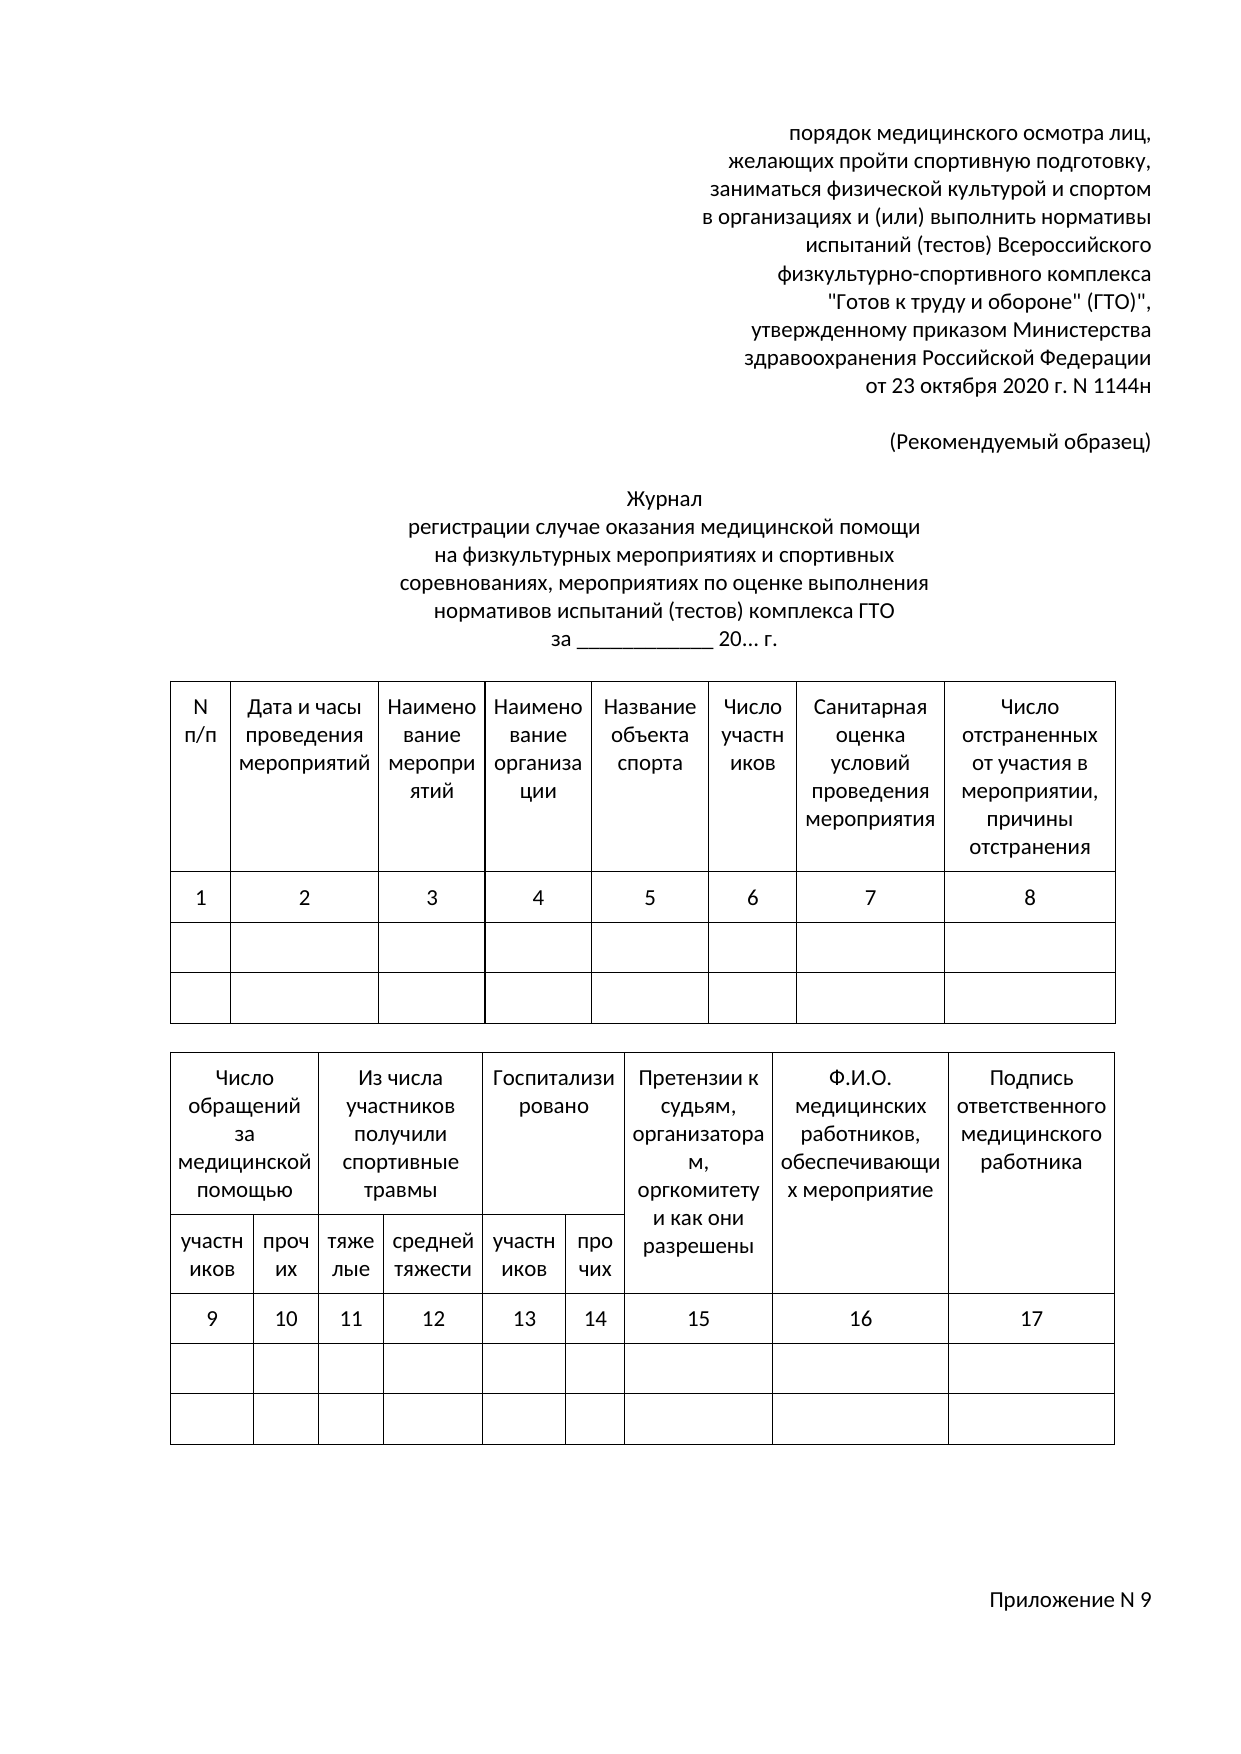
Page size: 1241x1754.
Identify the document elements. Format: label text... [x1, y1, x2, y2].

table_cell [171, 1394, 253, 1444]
text (Рекомендуемый образец) [177, 427, 1152, 456]
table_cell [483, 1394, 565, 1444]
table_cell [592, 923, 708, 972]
text "Готов к труду и обороне" (ГТО)", [177, 287, 1152, 315]
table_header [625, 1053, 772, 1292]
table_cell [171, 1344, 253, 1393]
text утвержденному приказом Министерства [177, 315, 1152, 343]
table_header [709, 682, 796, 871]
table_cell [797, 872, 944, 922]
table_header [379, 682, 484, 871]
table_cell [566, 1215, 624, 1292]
text в организациях и (или) выполнить нормативы [177, 202, 1152, 231]
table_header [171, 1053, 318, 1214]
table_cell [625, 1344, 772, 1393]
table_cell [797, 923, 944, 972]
text за ____________ 20... г. [177, 624, 1152, 652]
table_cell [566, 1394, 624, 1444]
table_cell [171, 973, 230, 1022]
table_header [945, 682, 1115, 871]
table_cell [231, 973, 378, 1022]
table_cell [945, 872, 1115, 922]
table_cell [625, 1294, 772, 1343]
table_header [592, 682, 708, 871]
text нормативов испытаний (тестов) комплекса ГТО [177, 596, 1152, 624]
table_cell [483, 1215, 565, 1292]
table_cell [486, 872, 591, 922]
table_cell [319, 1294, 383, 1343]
text физкультурно-спортивного комплекса [177, 259, 1152, 287]
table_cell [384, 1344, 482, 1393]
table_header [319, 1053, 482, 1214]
text здравоохранения Российской Федерации [177, 343, 1152, 371]
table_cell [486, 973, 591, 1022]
text соревнованиях, мероприятиях по оценке выполнения [177, 568, 1152, 596]
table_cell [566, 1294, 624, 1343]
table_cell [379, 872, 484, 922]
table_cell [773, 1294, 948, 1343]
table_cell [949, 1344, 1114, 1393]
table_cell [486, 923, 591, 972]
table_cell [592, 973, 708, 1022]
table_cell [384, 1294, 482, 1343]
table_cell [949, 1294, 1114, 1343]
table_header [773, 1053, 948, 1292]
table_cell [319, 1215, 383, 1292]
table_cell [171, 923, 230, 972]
text порядок медицинского осмотра лиц, [177, 118, 1152, 146]
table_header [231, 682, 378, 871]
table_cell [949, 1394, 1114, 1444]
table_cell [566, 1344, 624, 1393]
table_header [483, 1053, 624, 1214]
text на физкультурных мероприятиях и спортивных [177, 540, 1152, 568]
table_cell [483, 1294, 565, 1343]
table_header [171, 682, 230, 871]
text регистрации случае оказания медицинской помощи [177, 512, 1152, 540]
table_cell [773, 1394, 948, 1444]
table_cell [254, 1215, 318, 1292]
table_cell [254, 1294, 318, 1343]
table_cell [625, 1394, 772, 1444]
text Журнал [177, 484, 1152, 512]
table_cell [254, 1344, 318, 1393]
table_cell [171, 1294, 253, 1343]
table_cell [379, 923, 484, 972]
text желающих пройти спортивную подготовку, [177, 146, 1152, 174]
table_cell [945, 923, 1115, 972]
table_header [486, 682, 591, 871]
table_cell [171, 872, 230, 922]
text от 23 октября 2020 г. N 1144н [177, 371, 1152, 399]
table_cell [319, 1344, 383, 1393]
text Приложение N 9 [177, 1585, 1152, 1613]
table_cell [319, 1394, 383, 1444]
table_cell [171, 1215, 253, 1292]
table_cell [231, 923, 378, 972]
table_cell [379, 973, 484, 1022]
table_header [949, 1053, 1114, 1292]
text заниматься физической культурой и спортом [177, 174, 1152, 202]
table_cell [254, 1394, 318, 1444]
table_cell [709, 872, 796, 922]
text испытаний (тестов) Всероссийского [177, 231, 1152, 259]
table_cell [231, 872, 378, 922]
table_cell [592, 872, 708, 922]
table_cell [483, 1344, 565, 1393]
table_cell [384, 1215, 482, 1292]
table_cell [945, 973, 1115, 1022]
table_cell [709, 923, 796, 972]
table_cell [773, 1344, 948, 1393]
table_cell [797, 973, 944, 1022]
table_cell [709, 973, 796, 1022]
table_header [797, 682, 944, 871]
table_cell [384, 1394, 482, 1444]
